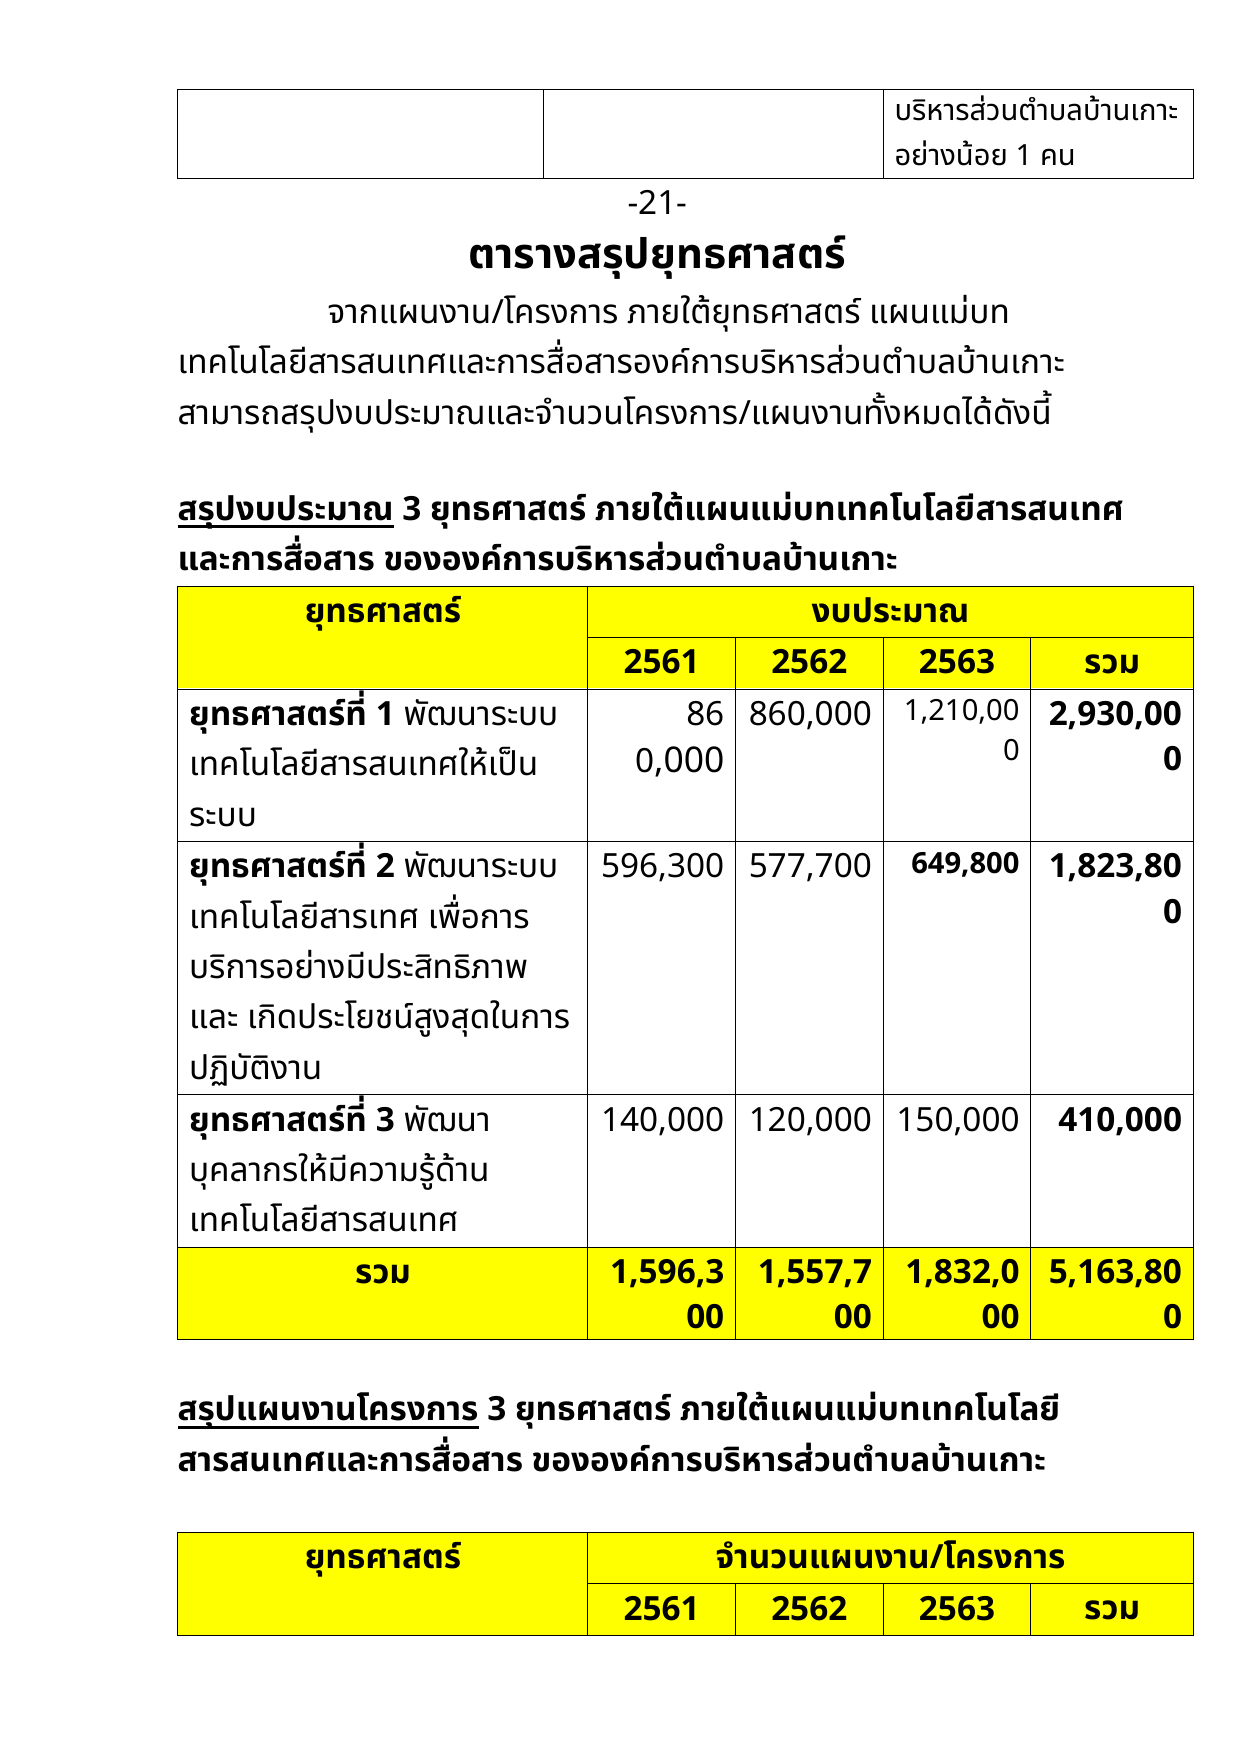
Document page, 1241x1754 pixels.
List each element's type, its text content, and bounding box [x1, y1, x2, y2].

table_cell 140,000 [588, 1095, 735, 1247]
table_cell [178, 90, 543, 178]
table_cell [544, 90, 883, 178]
table_cell ยุทธศาสตร์ที่ 3 พัฒนาบุคลากรให้มีความรู้ด้านเทคโนโลยีสารสนเทศ [178, 1095, 587, 1247]
table_cell 649,800 [884, 842, 1030, 1094]
table_cell 120,000 [736, 1095, 883, 1247]
table_cell รวม [1031, 638, 1193, 688]
table_header ยุทธศาสตร์ [178, 1533, 587, 1635]
table_cell 2,930,000 [1031, 690, 1193, 841]
table_header จำนวนแผนงาน/โครงการ [588, 1533, 1193, 1583]
table_cell 2561 [588, 638, 735, 688]
table_cell 596,300 [588, 842, 735, 1094]
table_cell 410,000 [1031, 1095, 1193, 1247]
table_cell 5,163,800 [1031, 1248, 1163, 1339]
table_cell 1,557,700 [736, 1248, 883, 1339]
table_cell ยุทธศาสตร์ที่ 1 พัฒนาระบบเทคโนโลยีสารสนเทศให้เป็นระบบ [178, 690, 587, 841]
table_cell รวม [178, 1248, 587, 1339]
table_cell 2561 [588, 1584, 735, 1635]
table_cell 2562 [736, 1584, 883, 1635]
table_cell 2562 [736, 638, 883, 688]
table_header ยุทธศาสตร์ [178, 587, 587, 688]
table_cell 577,700 [736, 842, 883, 1094]
table_cell 1,832,000 [884, 1248, 981, 1339]
table_cell 860,000 [588, 690, 735, 841]
table_cell ยุทธศาสตร์ที่ 2 พัฒนาระบบเทคโนโลยีสารเทศ เพื่อการบริการอย่างมีประสิทธิภาพ และ เกิดประโยชน์สูงสุดในการปฏิบัติงาน [178, 842, 587, 1094]
table_cell 860,000 [736, 690, 883, 841]
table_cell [884, 90, 1193, 178]
table_cell 1,596,300 [588, 1248, 735, 1339]
table_cell 2563 [884, 638, 1030, 688]
table_cell 1,823,800 [1031, 842, 1193, 1094]
table_cell รวม [1031, 1584, 1193, 1635]
table_header งบประมาณ [588, 587, 1193, 637]
table_cell 150,000 [884, 1095, 1030, 1247]
table_cell 2563 [884, 1584, 1030, 1635]
text ตารางสรุปยุทธศาสตร์ [177, 224, 1137, 287]
text จากแผนงาน/โครงการ ภายใต้ยุทธศาสตร์ แผนแม่บทเทคโนโลยีสารสนเทศและการสื่อสารองค์การบริหารส่วนตำบลบ้านเกาะ สามารถสรุปงบประมาณและจำนวนโครงการ/แผนงานทั้งหมดได้ดังนี้ [177, 287, 1137, 439]
text สรุปแผนงานโครงการ 3 ยุทธศาสตร์ ภายใต้แผนแม่บทเทคโนโลยีสารสนเทศและการสื่อสาร ขององค์การบริหารส่วนตำบลบ้านเกาะ [177, 1385, 1137, 1486]
text -21- [177, 179, 1137, 224]
table_cell 1,210,000 [884, 690, 1030, 841]
text สรุปงบประมาณ 3 ยุทธศาสตร์ ภายใต้แผนแม่บทเทคโนโลยีสารสนเทศและการสื่อสาร ขององค์การบริหารส่วนตำบลบ้านเกาะ [177, 484, 1137, 586]
